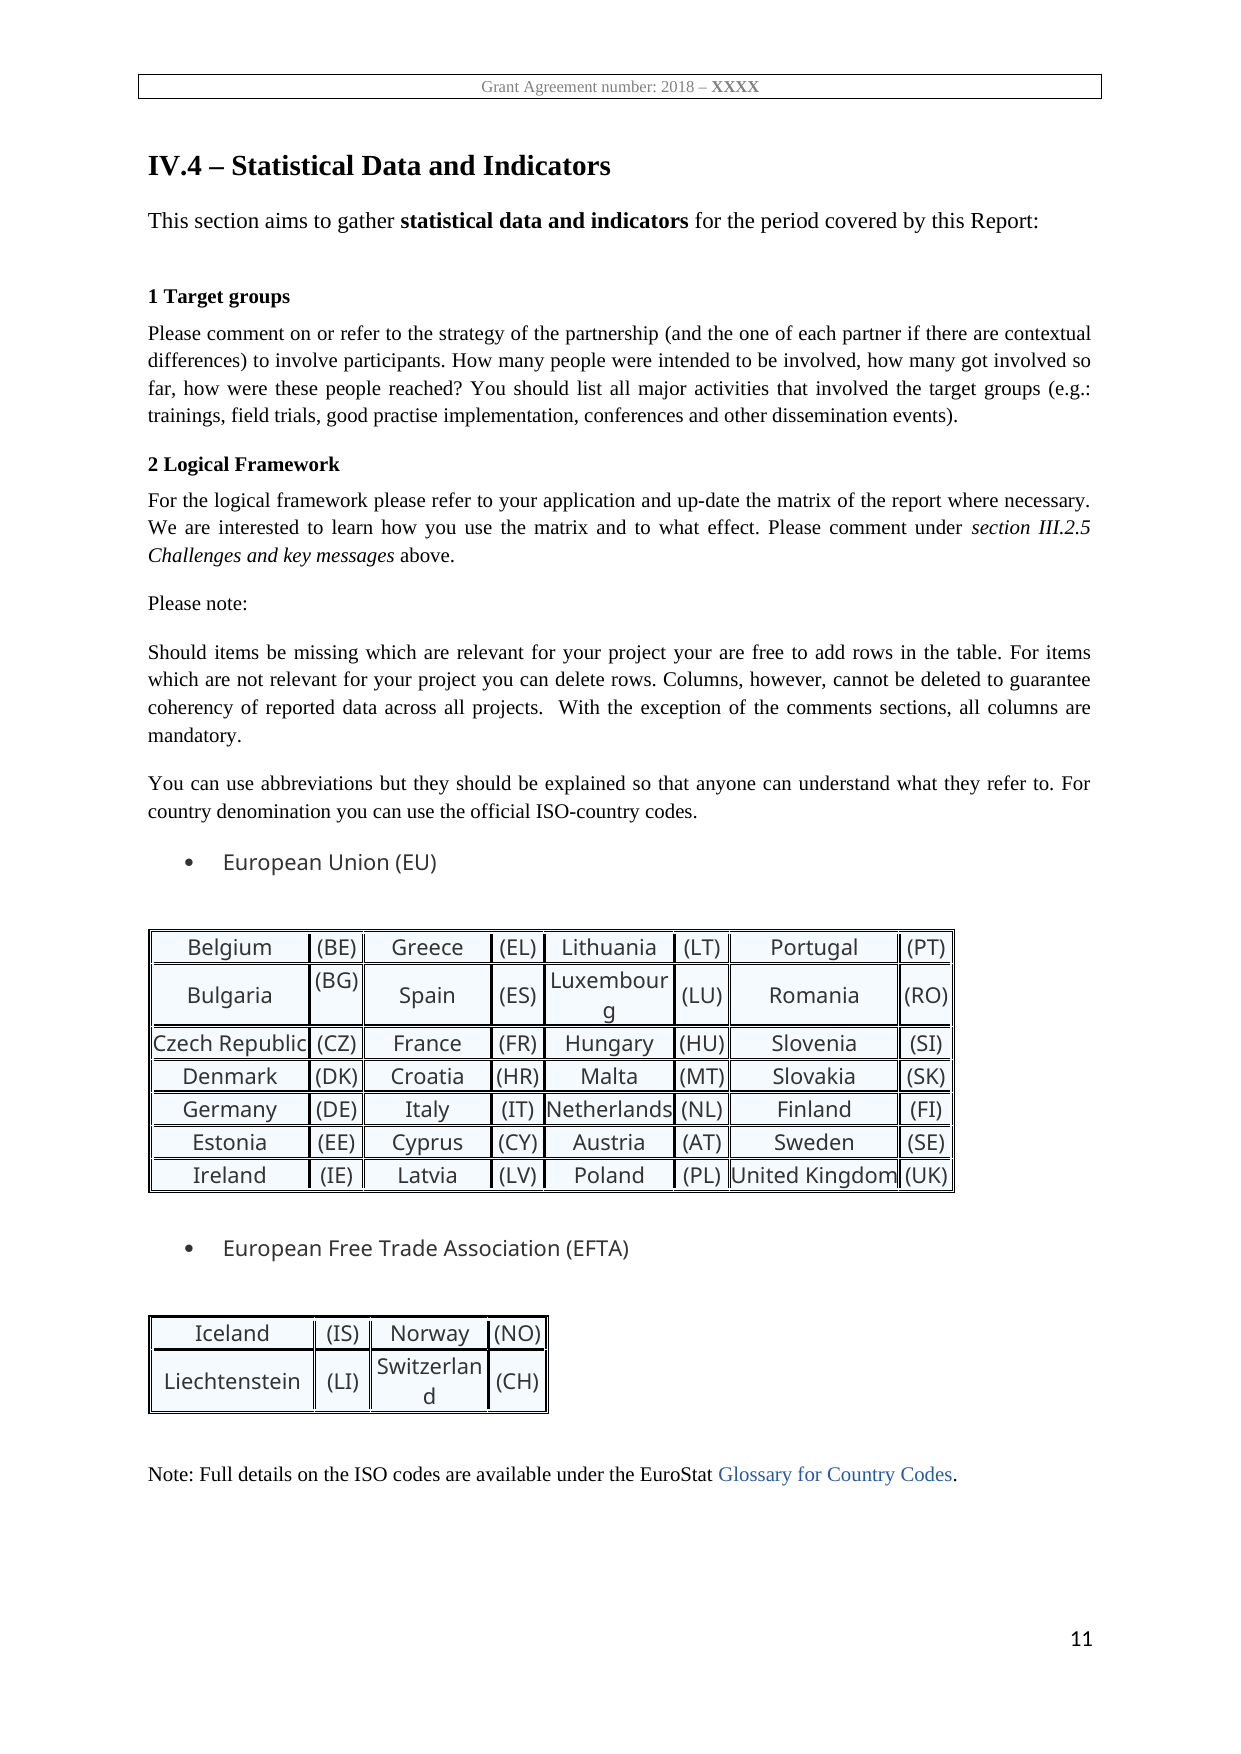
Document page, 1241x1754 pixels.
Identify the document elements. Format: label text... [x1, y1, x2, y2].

table_header (NO) [488, 1318, 545, 1348]
table_cell Slovakia [731, 1061, 897, 1090]
table_cell Luxembourg [546, 965, 673, 1024]
table_cell (PL) [674, 1160, 729, 1189]
table_cell (DK) [311, 1061, 362, 1090]
table_cell Cyprus [365, 1127, 490, 1156]
table_cell (UK) [899, 1156, 952, 1189]
table_cell Estonia [152, 1124, 308, 1156]
table_cell (SE) [901, 1124, 952, 1156]
table_cell (LU) [676, 965, 728, 1024]
table_cell (EE) [311, 1127, 362, 1156]
table_cell United Kingdom [730, 1156, 899, 1189]
table_cell France [365, 1028, 490, 1057]
table_cell (MT) [676, 1061, 728, 1090]
table_header (EL) [491, 930, 544, 962]
text Should items be missing which are relevant for your project your are free to add rows in the table. For items which are not relevant for your project you can delete rows. Columns, however, cannot be deleted to guarantee coherency of reported data across all projects. With the exception of the comments sections, all columns are mandatory. [148, 640, 1093, 747]
table_cell (NL) [676, 1094, 728, 1123]
table_header Portugal [730, 930, 899, 962]
table_cell (FI) [901, 1090, 952, 1123]
table_cell (CZ) [311, 1028, 362, 1057]
table_cell Denmark [152, 1058, 308, 1090]
table_cell (HR) [493, 1061, 543, 1090]
table_cell (LI) [315, 1351, 371, 1411]
table_header (LT) [674, 932, 729, 962]
text 2 Logical Framework [148, 452, 1076, 476]
table_header (BE) [309, 932, 363, 962]
table_cell (BG) [311, 965, 362, 1024]
table_cell Sweden [731, 1127, 897, 1156]
table_cell (AT) [676, 1127, 728, 1156]
list European Free Trade Association (EFTA) [185, 1233, 1093, 1263]
table_cell Netherlands [546, 1094, 673, 1123]
table_cell (SK) [901, 1058, 952, 1090]
text Note: Full details on the ISO codes are available under the EuroStat Glossary for Country Codes. [148, 1462, 1093, 1486]
table_cell Italy [365, 1094, 490, 1123]
table_cell Latvia [364, 1160, 491, 1189]
table_cell (CY) [493, 1127, 543, 1156]
table_cell Hungary [546, 1028, 673, 1057]
table_header (PT) [899, 932, 952, 962]
table_header Belgium [152, 932, 309, 962]
table_cell (IE) [309, 1160, 363, 1189]
list European Union (EU) [185, 847, 1093, 877]
table_cell Czech Republic [152, 1024, 308, 1057]
table_cell Switzerland [371, 1351, 488, 1411]
table_header Norway [371, 1317, 488, 1348]
table_cell (SI) [901, 1024, 952, 1057]
table_cell (HU) [676, 1028, 728, 1057]
table_cell Slovenia [731, 1028, 897, 1057]
text You can use abbreviations but they should be explained so that anyone can understand what they refer to. For country denomination you can use the official ISO-country codes. [148, 771, 1093, 823]
table_cell Poland [544, 1160, 674, 1189]
text 1 Target groups [148, 284, 1076, 308]
table_cell Austria [546, 1127, 673, 1156]
text For the logical framework please refer to your application and up-date the matrix of the report where necessary. We are interested to learn how you use the matrix and to what effect. Please comment under section III.2.5 Challenges and key messages above. [148, 488, 1093, 567]
table_cell (IT) [493, 1094, 543, 1123]
text Please comment on or refer to the strategy of the partnership (and the one of each partner if there are contextual differences) to involve participants. How many people were intended to be involved, how many got involved so far, how were these people reached? You should list all major activities that involved the target groups (e.g.: trainings, field trials, good practise implementation, conferences and other dissemination events). [148, 320, 1093, 427]
text This section aims to gather statistical data and indicators for the period covered by this Report: [148, 207, 1076, 233]
table_header Lithuania [544, 930, 674, 962]
table_cell (CH) [488, 1348, 547, 1411]
table_cell (ES) [493, 965, 543, 1024]
table_cell Croatia [365, 1061, 490, 1090]
table_cell Finland [731, 1094, 897, 1123]
table_cell Ireland [152, 1156, 309, 1189]
table_cell Germany [152, 1090, 308, 1123]
table_header Greece [364, 932, 491, 962]
table_cell (LV) [491, 1160, 544, 1189]
table_cell (RO) [899, 962, 953, 1024]
table_cell Spain [365, 965, 490, 1024]
table_cell (DE) [311, 1094, 362, 1123]
table_header (IS) [315, 1318, 371, 1348]
text IV.4 – Statistical Data and Indicators [148, 148, 1093, 181]
table_header Iceland [152, 1318, 314, 1348]
table_cell (FR) [493, 1028, 543, 1057]
table_cell Bulgaria [150, 962, 309, 1024]
table_cell Liechtenstein [150, 1348, 314, 1411]
table_cell Malta [546, 1061, 673, 1090]
text Please note: [148, 591, 1093, 615]
table_cell Romania [731, 965, 897, 1024]
